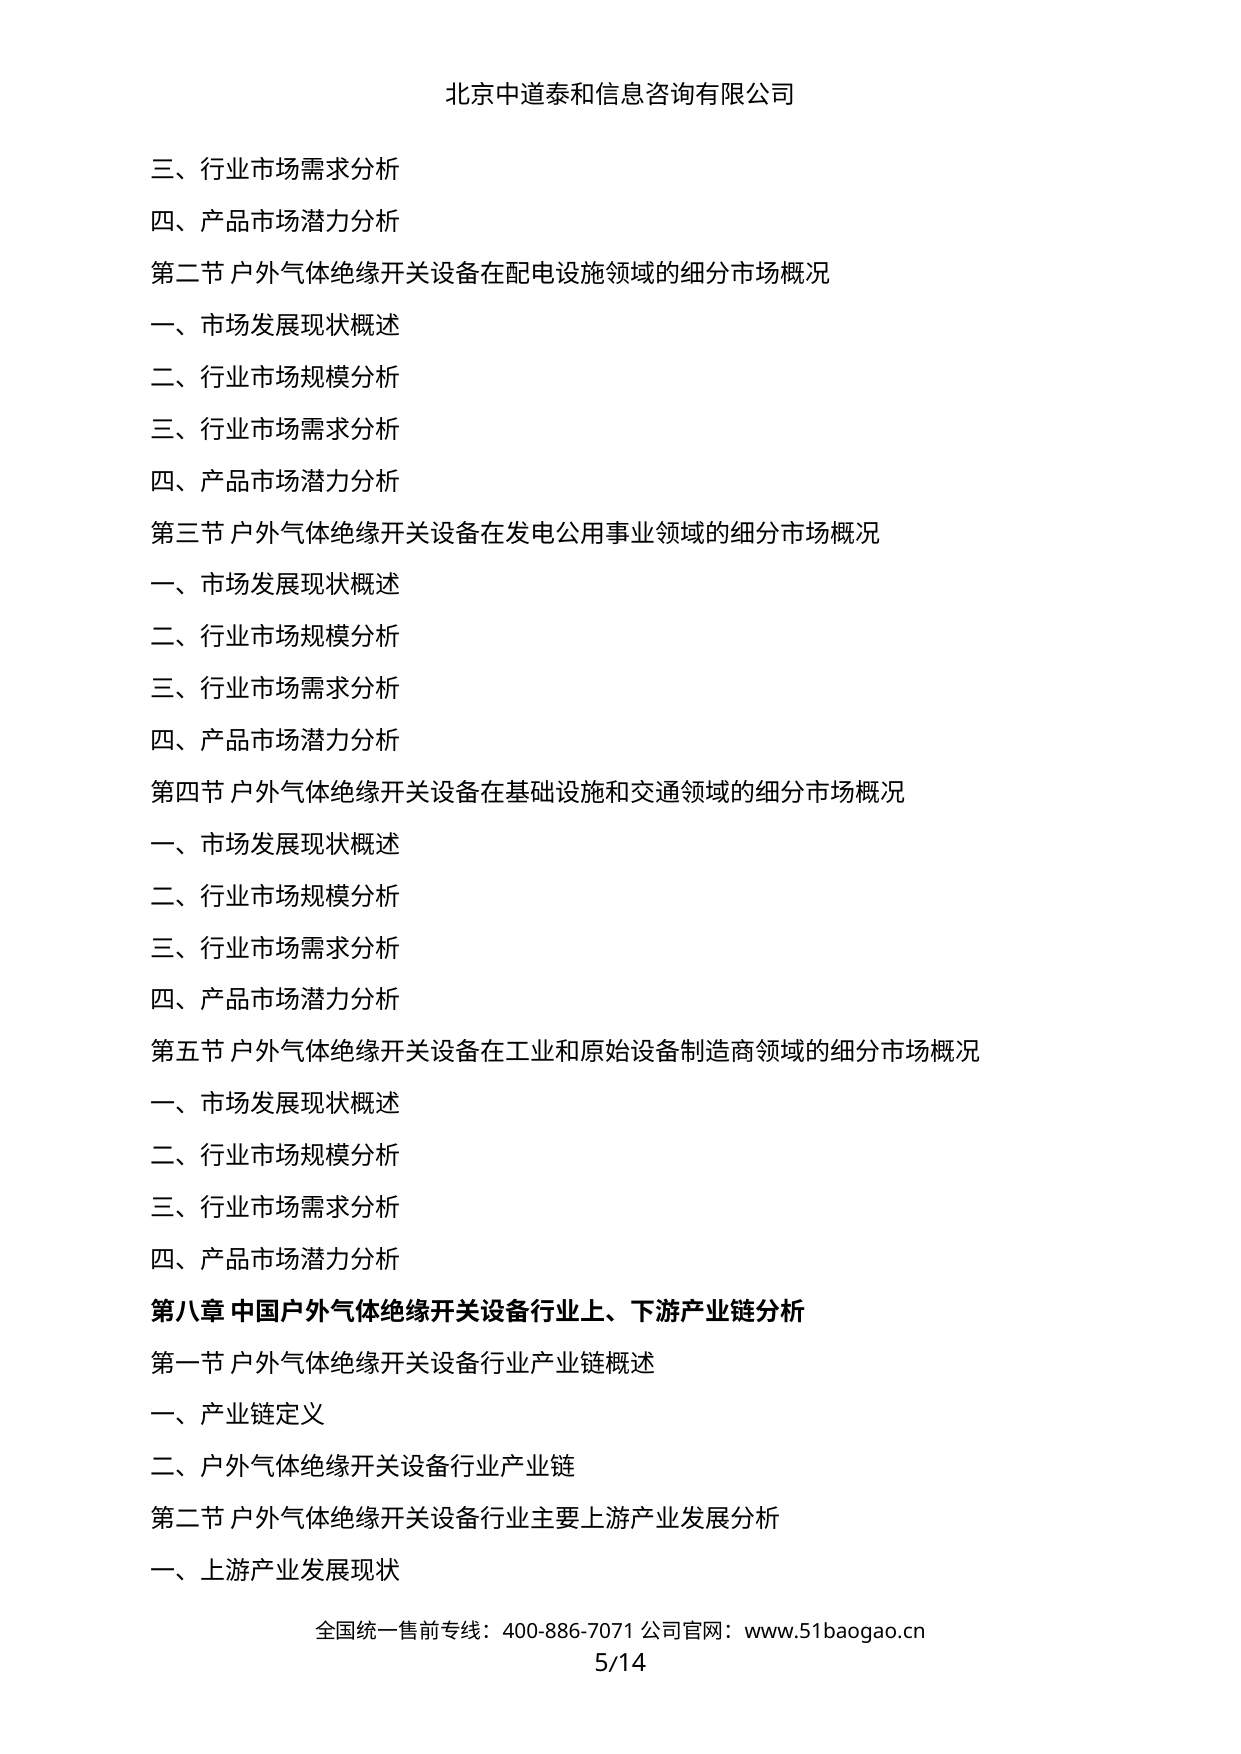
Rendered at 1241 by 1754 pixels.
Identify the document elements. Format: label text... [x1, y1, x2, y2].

text 一、市场发展现状概述 [150, 1084, 1090, 1120]
text 第八章 中国户外气体绝缘开关设备行业上、下游产业链分析 [150, 1291, 1090, 1327]
text 第三节 户外气体绝缘开关设备在发电公用事业领域的细分市场概况 [150, 513, 1090, 549]
text 二、行业市场规模分析 [150, 617, 1090, 653]
text 三、行业市场需求分析 [150, 1187, 1090, 1224]
text 一、上游产业发展现状 [150, 1551, 1090, 1587]
text 四、产品市场潜力分析 [150, 721, 1090, 757]
text 二、行业市场规模分析 [150, 357, 1090, 394]
text 第五节 户外气体绝缘开关设备在工业和原始设备制造商领域的细分市场概况 [150, 1032, 1090, 1068]
text 四、产品市场潜力分析 [150, 202, 1090, 238]
text 一、市场发展现状概述 [150, 306, 1090, 342]
text 四、产品市场潜力分析 [150, 980, 1090, 1016]
text 一、市场发展现状概述 [150, 824, 1090, 861]
text 一、产业链定义 [150, 1395, 1090, 1431]
text 第二节 户外气体绝缘开关设备在配电设施领域的细分市场概况 [150, 254, 1090, 290]
text 三、行业市场需求分析 [150, 669, 1090, 705]
text 四、产品市场潜力分析 [150, 461, 1090, 497]
text 第四节 户外气体绝缘开关设备在基础设施和交通领域的细分市场概况 [150, 772, 1090, 809]
text 三、行业市场需求分析 [150, 409, 1090, 446]
text 二、户外气体绝缘开关设备行业产业链 [150, 1447, 1090, 1483]
text 四、产品市场潜力分析 [150, 1239, 1090, 1276]
text 三、行业市场需求分析 [150, 150, 1090, 186]
text 二、行业市场规模分析 [150, 1136, 1090, 1172]
text 一、市场发展现状概述 [150, 565, 1090, 601]
text 二、行业市场规模分析 [150, 876, 1090, 912]
text 第一节 户外气体绝缘开关设备行业产业链概述 [150, 1343, 1090, 1379]
text 第二节 户外气体绝缘开关设备行业主要上游产业发展分析 [150, 1499, 1090, 1535]
text 三、行业市场需求分析 [150, 928, 1090, 964]
